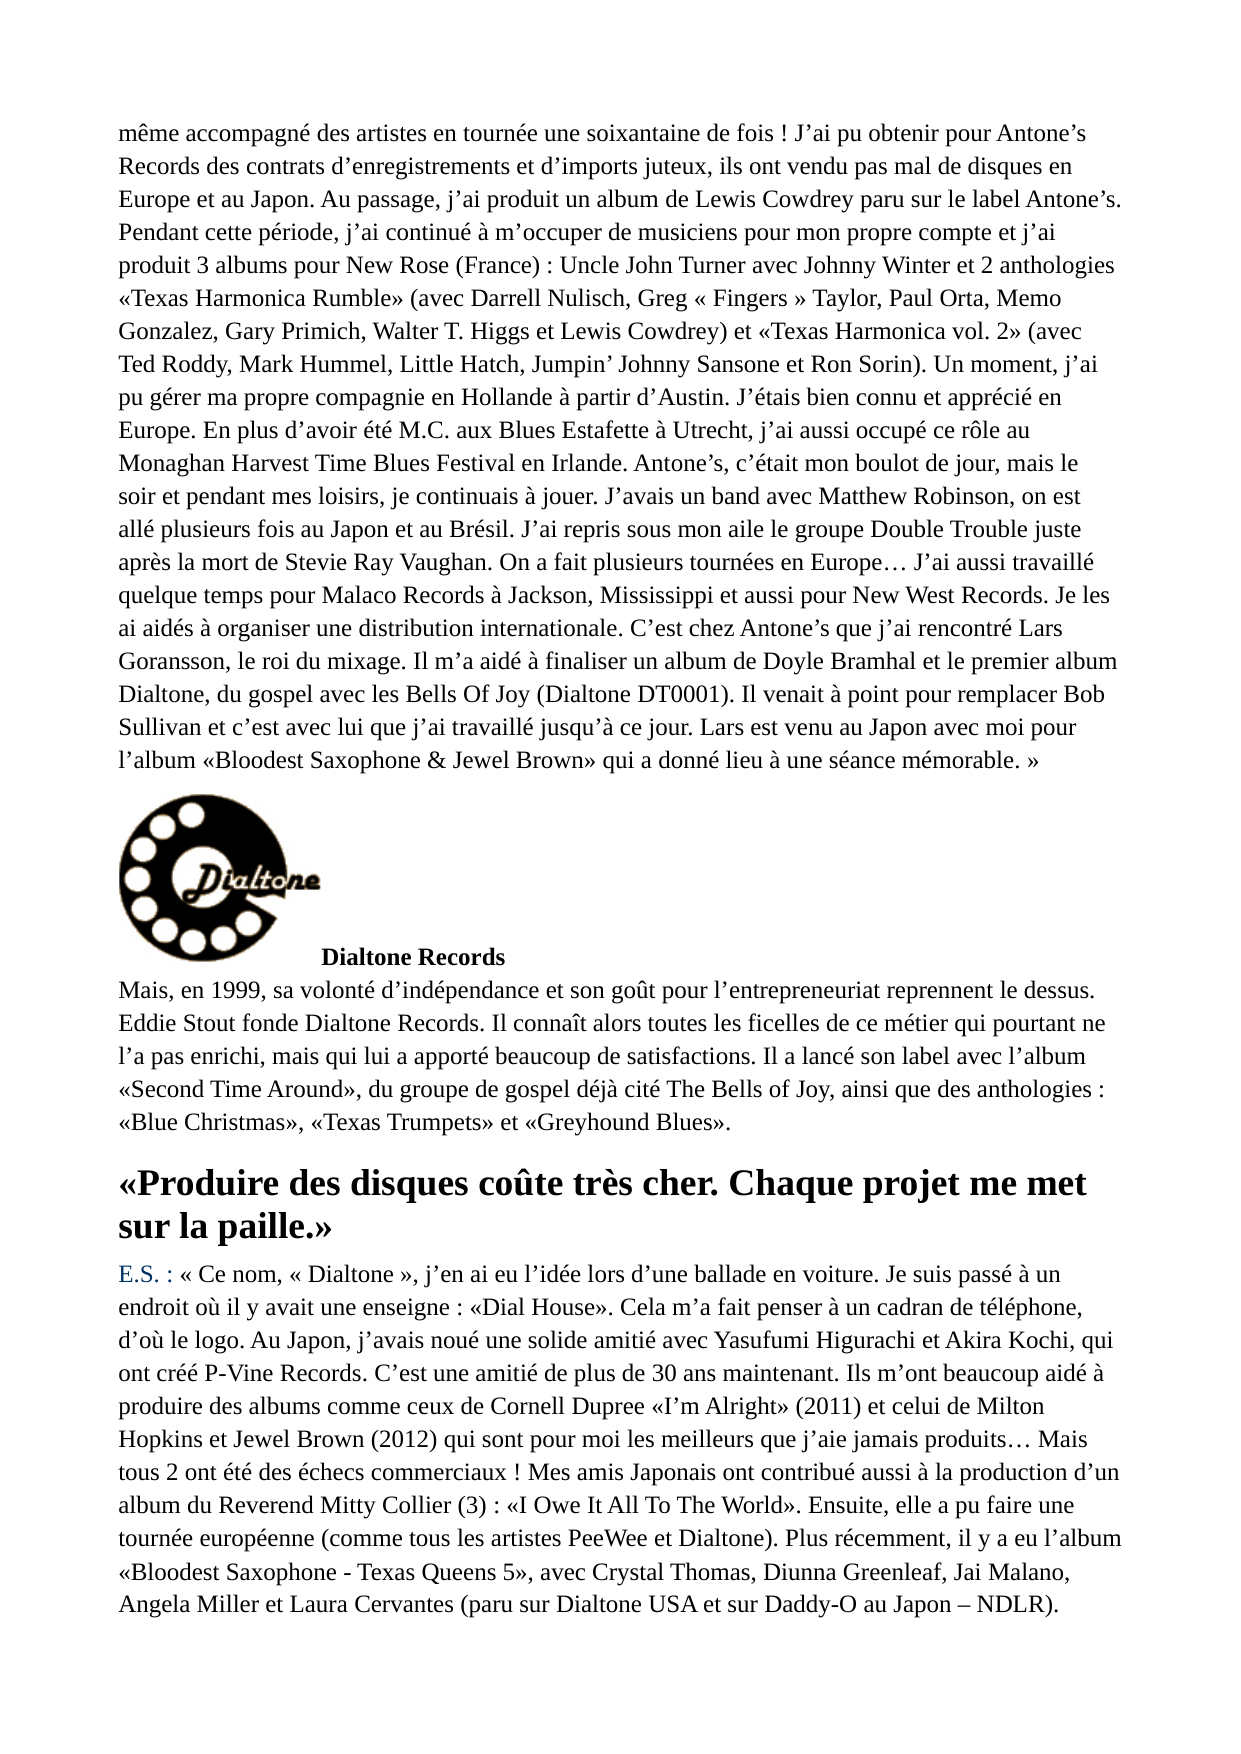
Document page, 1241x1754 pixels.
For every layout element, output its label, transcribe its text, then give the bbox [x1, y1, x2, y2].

subtitle «Produire des disques coûte très cher. Chaque projet me met sur la paille.» [118, 1161, 1122, 1247]
picture [118, 793, 322, 965]
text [118, 1259, 1122, 1618]
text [118, 118, 1122, 774]
text Dialtone Records Mais, en 1999, sa volonté d’indépendance et son goût pour l’entrepreneuriat reprennent le dessus. Eddie Stout fonde Dialtone Records. Il connaît alors toutes les ficelles de ce métier qui pourtant ne l’a pas enrichi, mais qui lui a apporté beaucoup de satisfactions. Il a lancé son label avec l’album «Second Time Around», du groupe de gospel déjà cité The Bells of Joy, ainsi que des anthologies : «Blue Christmas», «Texas Trumpets» et «Greyhound Blues». [118, 793, 1122, 1136]
